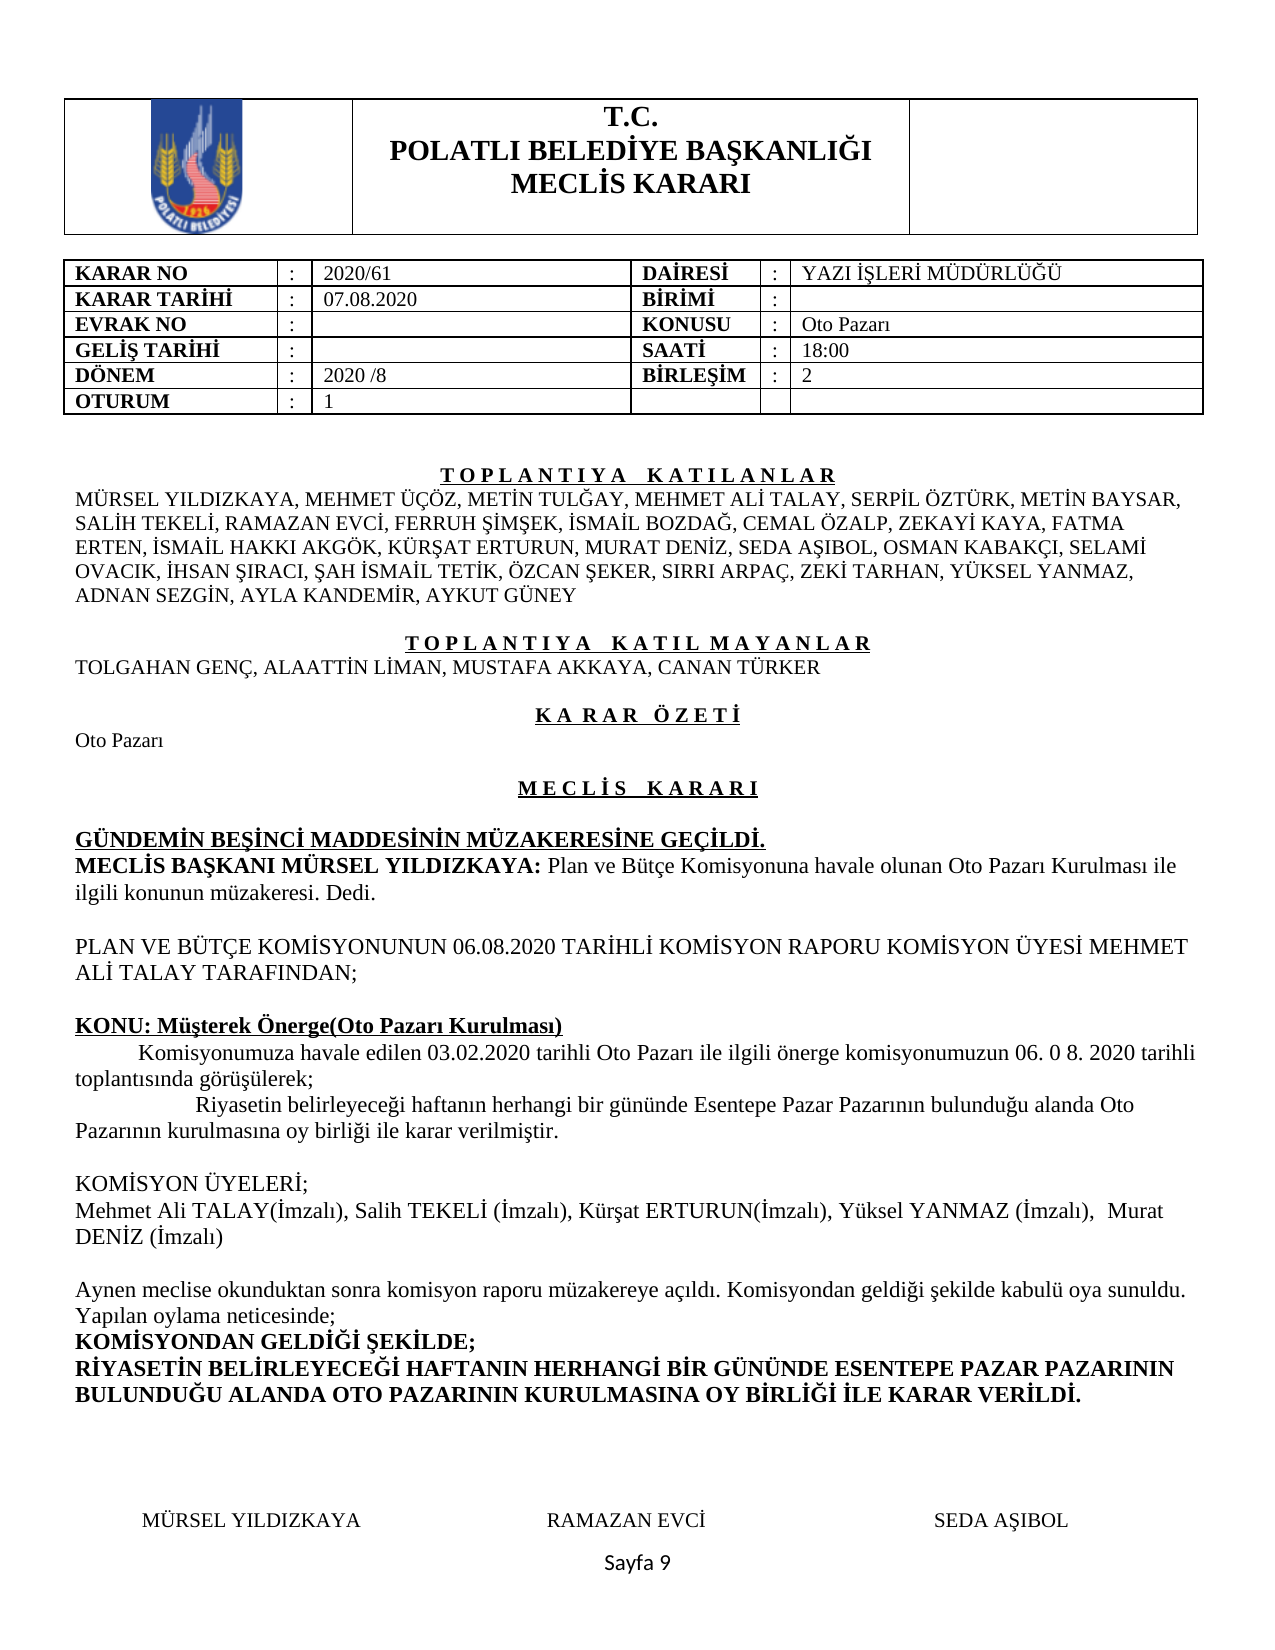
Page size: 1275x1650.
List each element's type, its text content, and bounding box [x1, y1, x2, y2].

text GÜNDEMİN BEŞİNCİ MADDESİNİN MÜZAKERESİNE GEÇİLDİ. [75, 800, 1200, 852]
picture [151, 99, 243, 234]
table_header SEDA AŞIBOL MECLİS KATİBİ [814, 1508, 1189, 1532]
table_header RAMAZAN EVCİ MECLİS KATİBİ [439, 1508, 814, 1532]
table_header MÜRSEL YILDIZKAYA MECLİS BAŞKANI [64, 1508, 439, 1532]
text Aynen meclise okunduktan sonra komisyon raporu müzakereye açıldı. Komisyondan geldiği şekilde kabulü oya sunuldu. Yapılan oylama neticesinde; KOMİSYONDAN GELDİĞİ ŞEKİLDE; RİYASETİN BELİRLEYECEĞİ HAFTANIN HERHANGİ BİR GÜNÜNDE ESENTEPE PAZAR PAZARININ BULUNDUĞU ALANDA OTO PAZARININ KURULMASINA OY BİRLİĞİ İLE KARAR VERİLDİ. [75, 1276, 1200, 1436]
text TOLGAHAN GENÇ, ALAATTİN LİMAN, MUSTAFA AKKAYA, CANAN TÜRKER [75, 655, 1200, 679]
text PLAN VE BÜTÇE KOMİSYONUNUN 06.08.2020 TARİHLİ KOMİSYON RAPORU KOMİSYON ÜYESİ MEHMET ALİ TALAY TARAFINDAN; KONU: Müşterek Önerge(Oto Pazarı Kurulması) [75, 933, 1200, 1038]
text MECLİS BAŞKANI MÜRSEL YILDIZKAYA: Plan ve Bütçe Komisyonuna havale olunan Oto Pazarı Kurulması ile ilgili konunun müzakeresi. Dedi. [75, 852, 1200, 933]
text K A R A R Ö Z E T İ [75, 703, 1200, 727]
text T O P L A N T I Y A K A T I L M A Y A N L A R [75, 631, 1200, 655]
text M E C L İ S K A R A R I [75, 776, 1200, 800]
text KOMİSYON ÜYELERİ; Mehmet Ali TALAY(İmzalı), Salih TEKELİ (İmzalı), Kürşat ERTURUN(İmzalı), Yüksel YANMAZ (İmzalı), Murat DENİZ (İmzalı) [75, 1144, 1200, 1276]
text Komisyonumuza havale edilen 03.02.2020 tarihli Oto Pazarı ile ilgili önerge komisyonumuzun 06. 0 8. 2020 tarihli toplantısında görüşülerek; Riyasetin belirleyeceği haftanın herhangi bir gününde Esentepe Pazar Pazarının bulunduğu alanda Oto Pazarının kurulmasına oy birliği ile karar verilmiştir. [75, 1038, 1200, 1144]
text T O P L A N T I Y A K A T I L A N L A R [75, 463, 1200, 487]
text MÜRSEL YILDIZKAYA, MEHMET ÜÇÖZ, METİN TULĞAY, MEHMET ALİ TALAY, SERPİL ÖZTÜRK, METİN BAYSAR, SALİH TEKELİ, RAMAZAN EVCİ, FERRUH ŞİMŞEK, İSMAİL BOZDAĞ, CEMAL ÖZALP, ZEKAYİ KAYA, FATMA ERTEN, İSMAİL HAKKI AKGÖK, KÜRŞAT ERTURUN, MURAT DENİZ, SEDA AŞIBOL, OSMAN KABAKÇI, SELAMİ OVACIK, İHSAN ŞIRACI, ŞAH İSMAİL TETİK, ÖZCAN ŞEKER, SIRRI ARPAÇ, ZEKİ TARHAN, YÜKSEL YANMAZ, ADNAN SEZGİN, AYLA KANDEMİR, AYKUT GÜNEY [75, 487, 1200, 607]
text Oto Pazarı [75, 727, 1200, 752]
